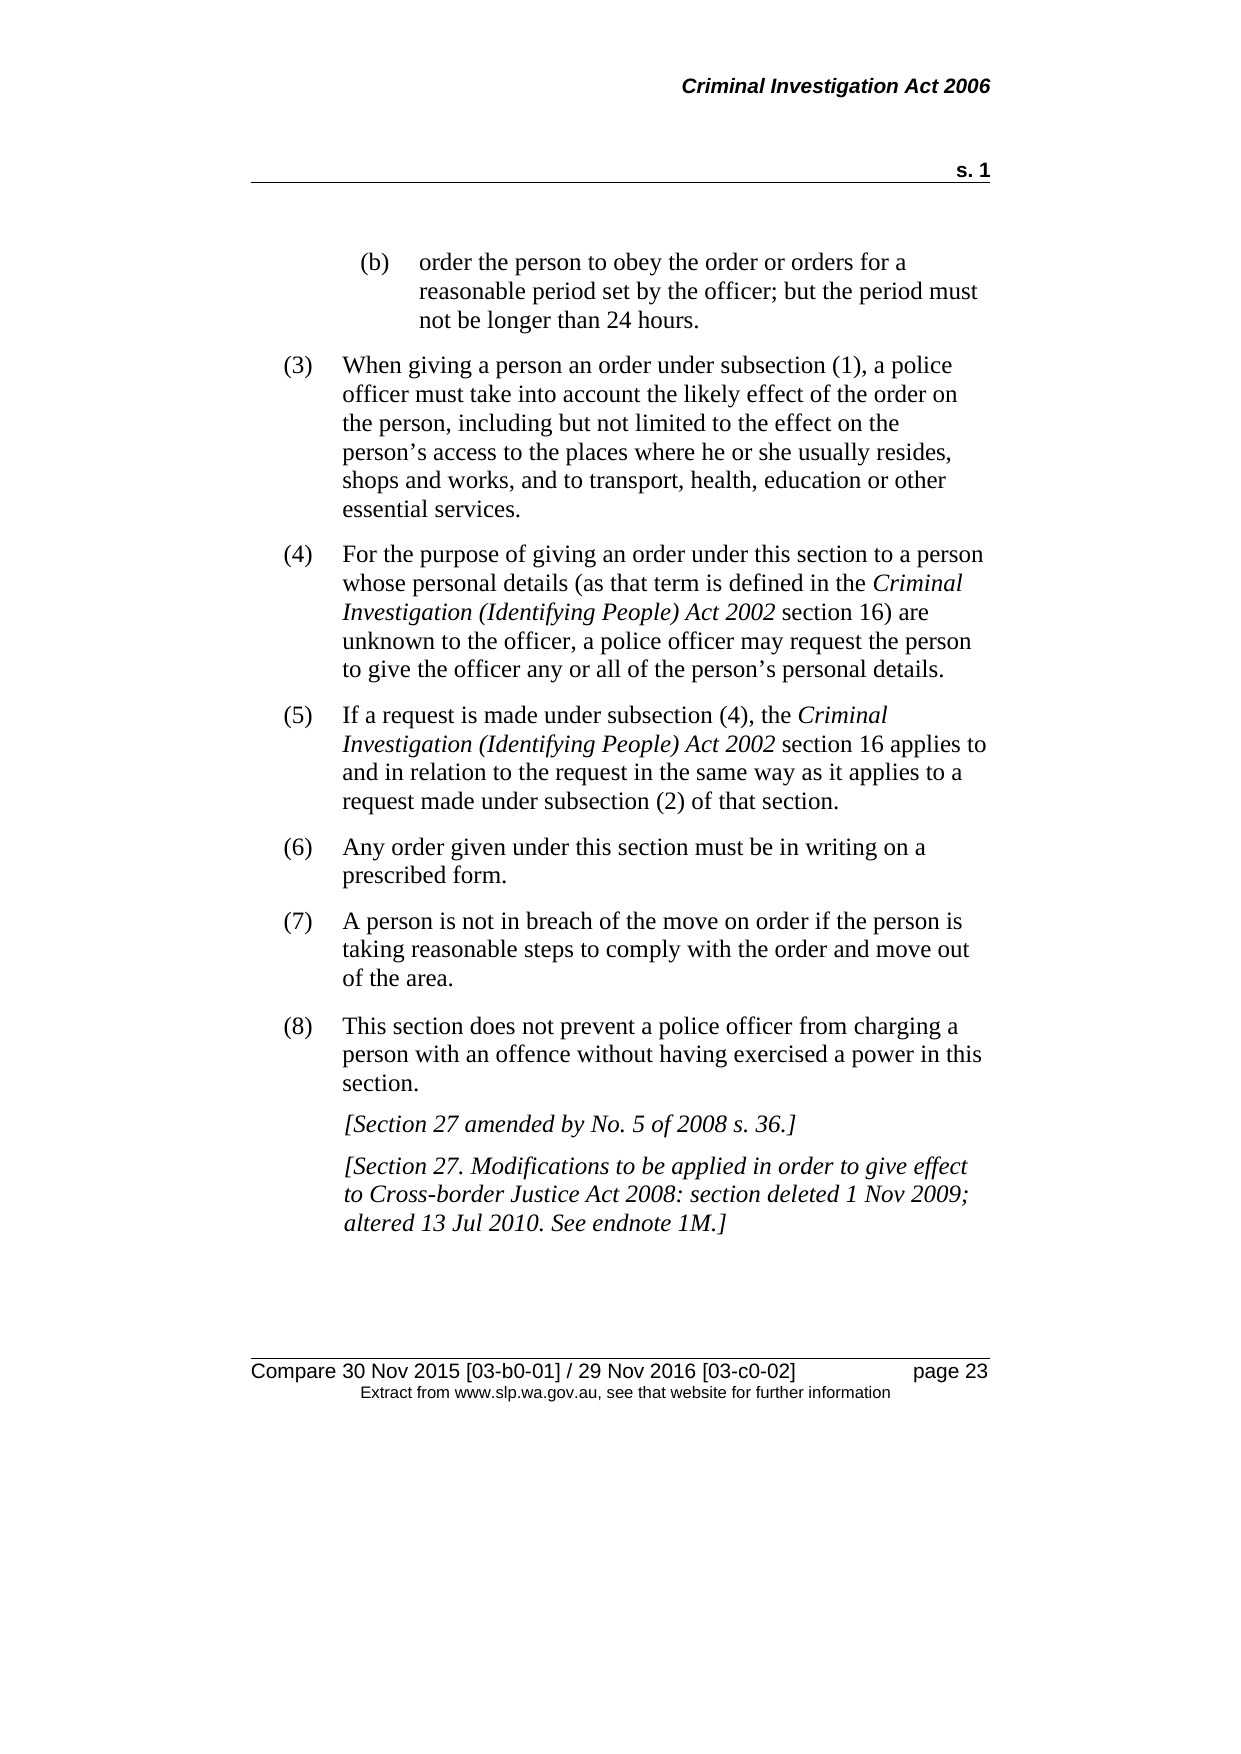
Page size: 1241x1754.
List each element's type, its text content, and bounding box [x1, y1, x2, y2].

text (6) Any order given under this section must be in writing on a prescribed form. [251, 832, 990, 889]
text (8) This section does not prevent a police officer from charging a person with an offence without having exercised a power in this section. [251, 1011, 990, 1097]
text (4) For the purpose of giving an order under this section to a person whose personal details (as that term is defined in the Criminal Investigation (Identifying People) Act 2002 section 16) are unknown to the officer, a police officer may request the person to give the officer any or all of the person’s personal details. [251, 539, 990, 683]
text (7) A person is not in breach of the move on order if the person is taking reasonable steps to comply with the order and move out of the area. [251, 906, 990, 992]
text [Section 27 amended by No. 5 of 2008 s. 36.] [251, 1109, 990, 1138]
text (3) When giving a person an order under subsection (1), a police officer must take into account the likely effect of the order on the person, including but not limited to the effect on the person’s access to the places where he or she usually resides, shops and works, and to transport, health, education or other essential services. [251, 350, 990, 523]
text (5) If a request is made under subsection (4), the Criminal Investigation (Identifying People) Act 2002 section 16 applies to and in relation to the request in the same way as it applies to a request made under subsection (2) of that section. [251, 700, 990, 815]
text [Section 27. Modifications to be applied in order to give effect to Cross-border Justice Act 2008: section deleted 1 Nov 2009; altered 13 Jul 2010. See endnote 1M.] [251, 1151, 990, 1237]
text (b) order the person to obey the order or orders for a reasonable period set by the officer; but the period must not be longer than 24 hours. [251, 247, 990, 334]
